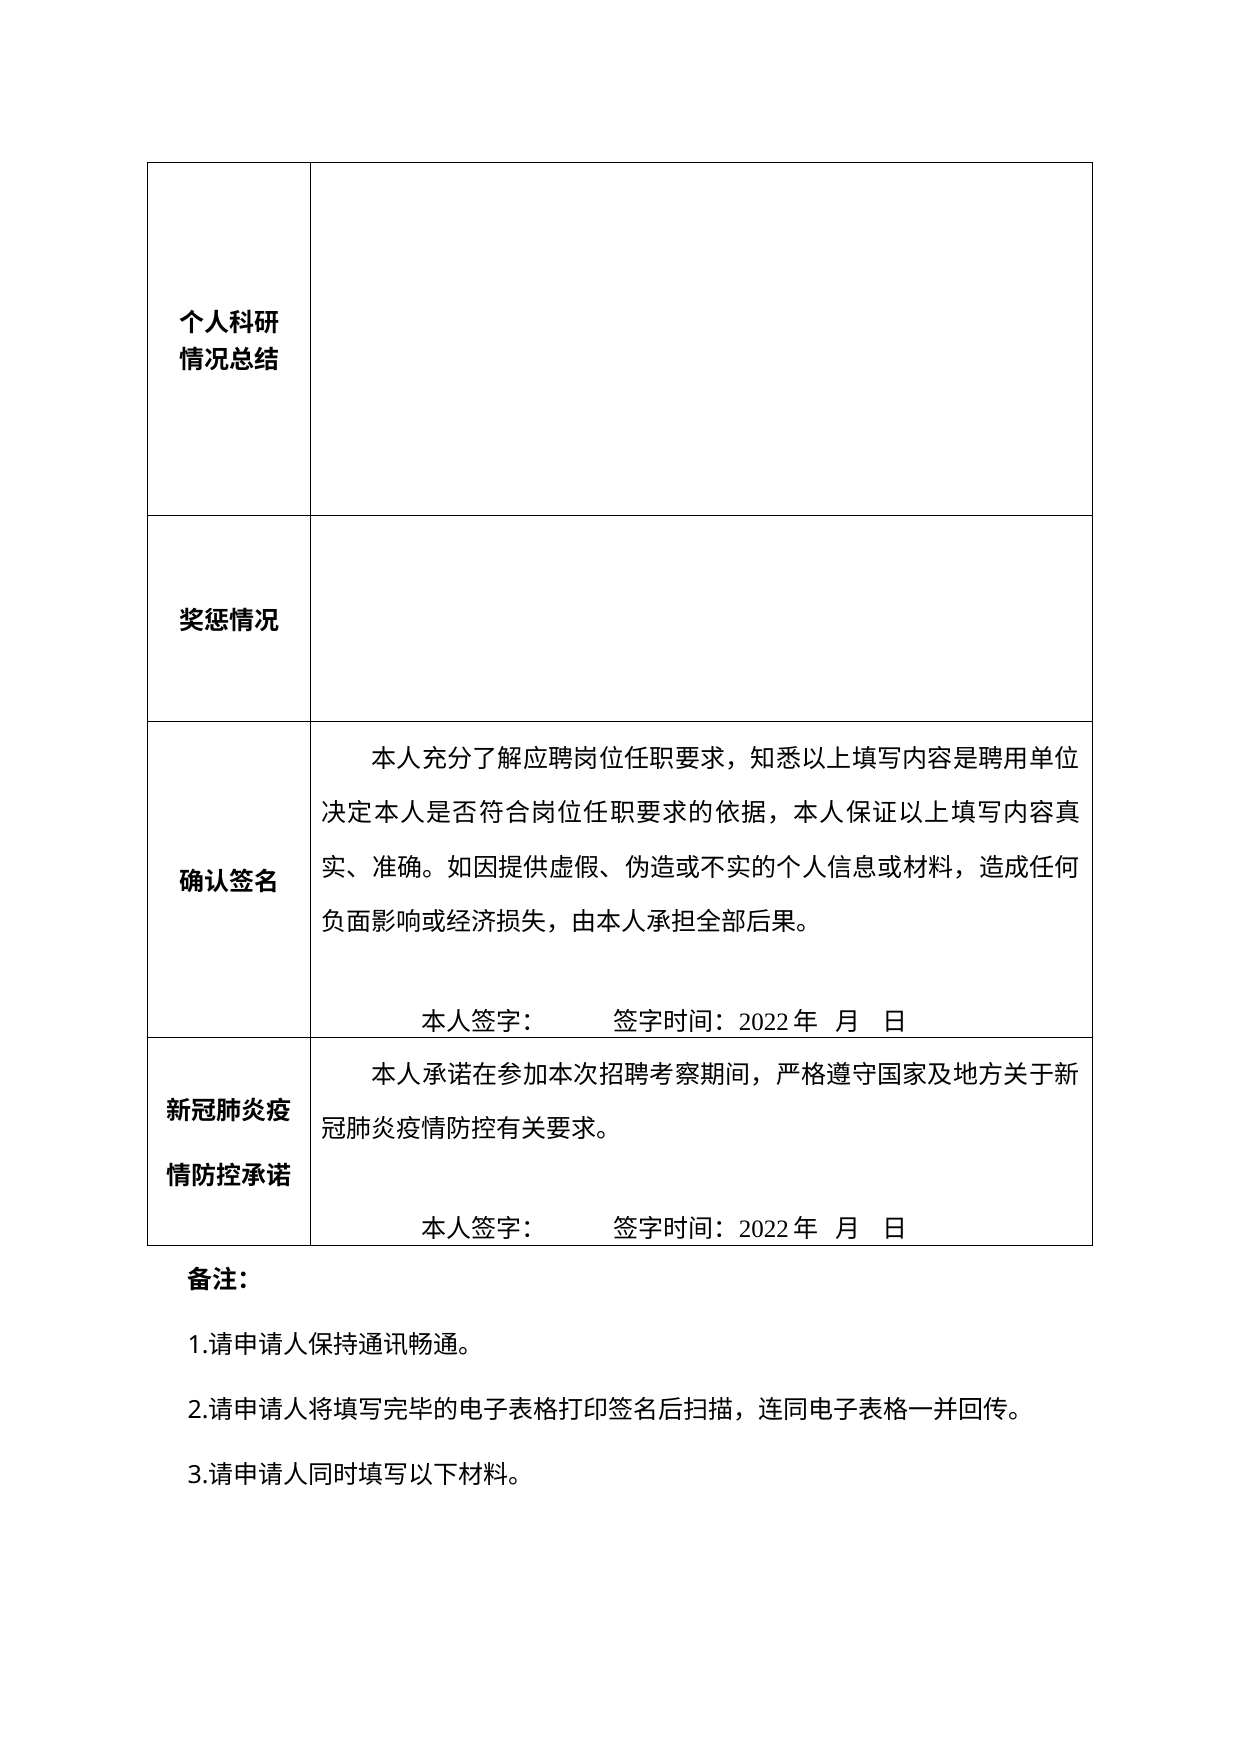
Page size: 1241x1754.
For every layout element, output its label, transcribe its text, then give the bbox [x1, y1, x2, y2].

text 2.请申请人将填写完毕的电子表格打印签名后扫描，连同电子表格一并回传。 [187, 1376, 1053, 1441]
text 3.请申请人同时填写以下材料。 [187, 1441, 1053, 1506]
table_cell 本人充分了解应聘岗位任职要求，知悉以上填写内容是聘用单位决定本人是否符合岗位任职要求的依据，本人保证以上填写内容真实、准确。如因提供虚假、伪造或不实的个人信息或材料，造成任何负面影响或经济损失，由本人承担全部后果。 本人签字： 签字时间：2022年 月 日 [311, 722, 1092, 1037]
table_cell [311, 516, 1092, 721]
table_cell [311, 163, 1092, 515]
table_cell 确认签名 [148, 722, 310, 1037]
text 备注： [187, 1246, 1053, 1311]
table_cell 本人承诺在参加本次招聘考察期间，严格遵守国家及地方关于新冠肺炎疫情防控有关要求。 本人签字： 签字时间：2022年 月 日 [311, 1038, 1092, 1244]
table_cell 新冠肺炎疫情防控承诺 [148, 1038, 310, 1244]
table_cell 个人科研 情况总结 [148, 163, 310, 515]
text 1.请申请人保持通讯畅通。 [187, 1311, 1053, 1376]
table_cell 奖惩情况 [148, 516, 310, 721]
